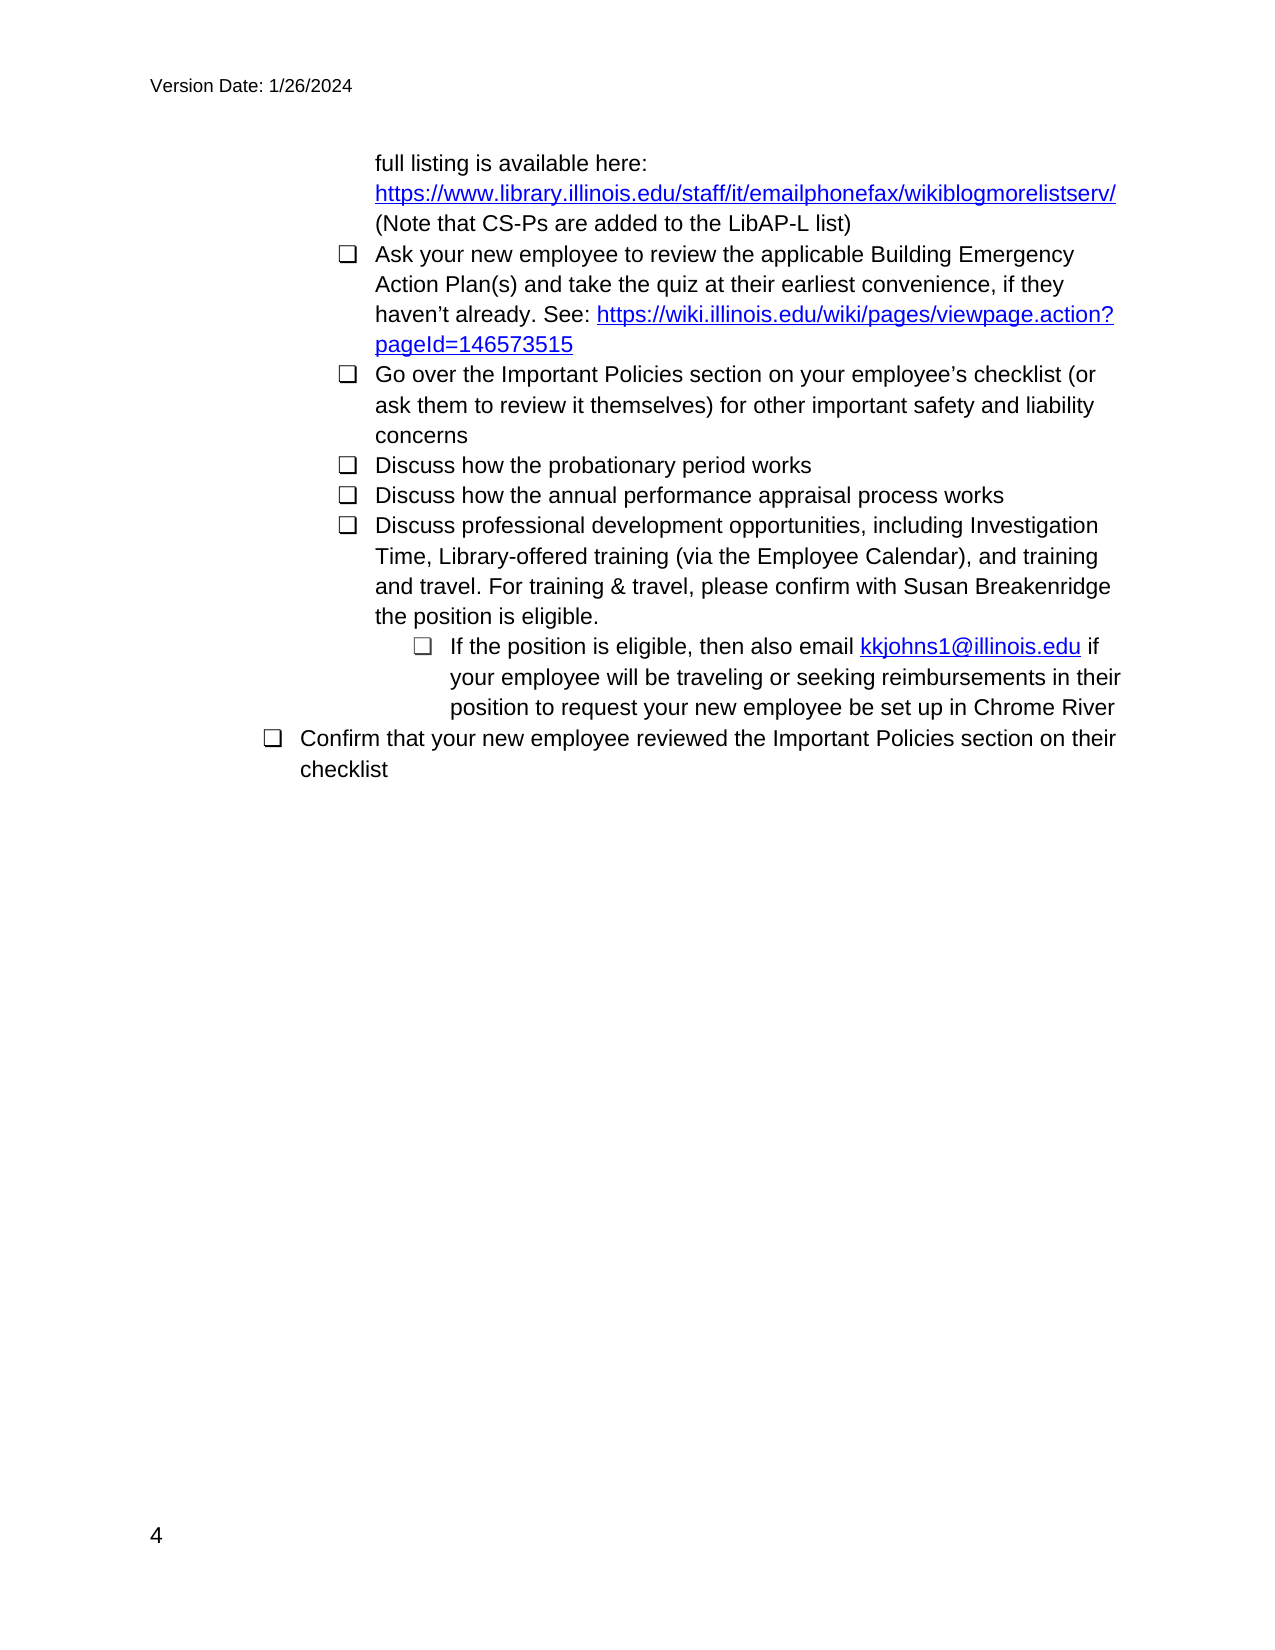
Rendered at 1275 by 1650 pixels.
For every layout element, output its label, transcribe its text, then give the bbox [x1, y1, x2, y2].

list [337, 150, 1125, 207]
list Discuss how the probationary period works [337, 452, 1125, 478]
text (Note that CS-Ps are added to the LibAP-L list) [375, 210, 1125, 237]
list Confirm that your new employee reviewed the Important Policies section on their checklist [262, 724, 1125, 782]
list Discuss how the annual performance appraisal process works [337, 482, 1125, 509]
list Ask your new employee to review the applicable Building Emergency Action Plan(s) and take the quiz at their earliest convenience, if they haven’t already. See: https://wiki.illinois.edu/wiki/pages/viewpage.action?pageId=146573515 [337, 241, 1125, 358]
list Discuss professional development opportunities, including Investigation Time, Library-offered training (via the Employee Calendar), and training and travel. For training & travel, please confirm with Susan Breakenridge the position is eligible. [337, 512, 1125, 629]
list If the position is eligible, then also email kkjohns1@illinois.edu if your employee will be traveling or seeking reimbursements in their position to request your new employee be set up in Chrome River [412, 633, 1125, 720]
list Go over the Important Policies section on your employee’s checklist (or ask them to review it themselves) for other important safety and liability concerns [337, 361, 1125, 448]
